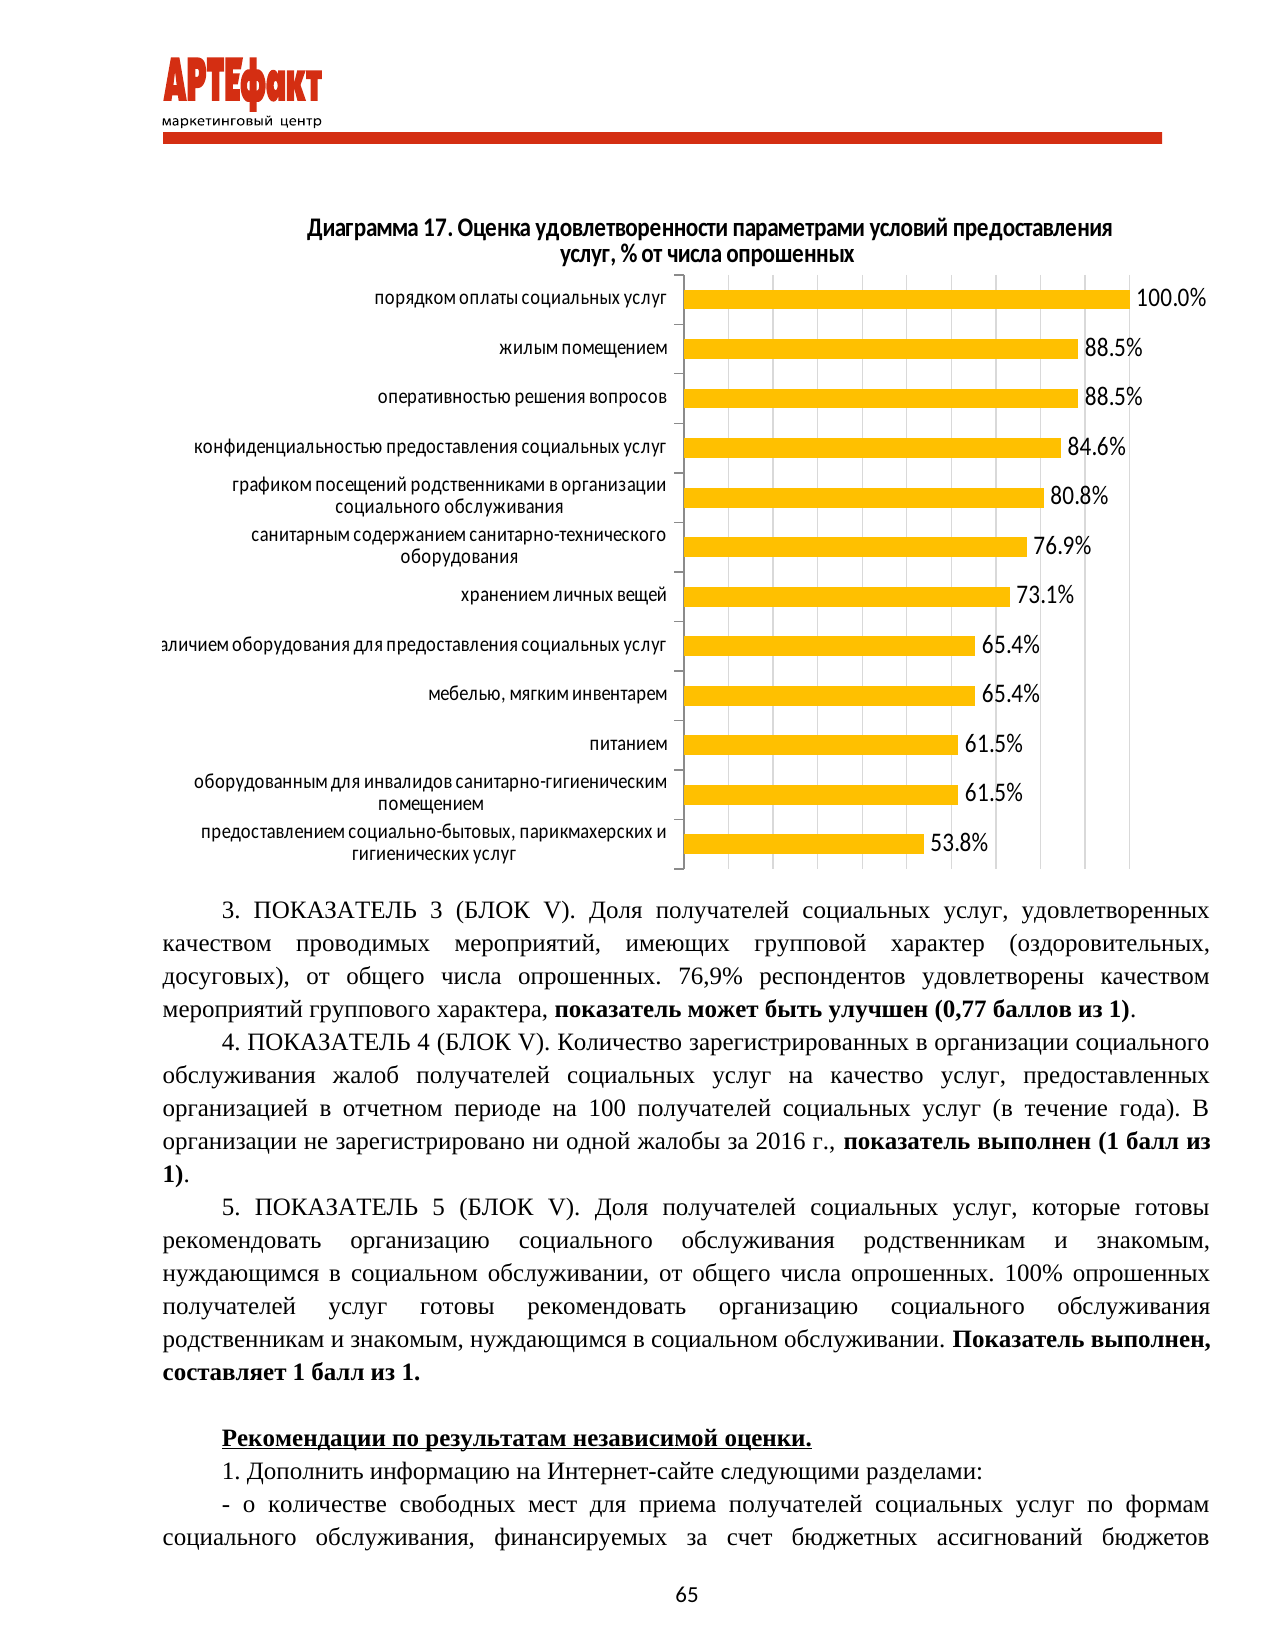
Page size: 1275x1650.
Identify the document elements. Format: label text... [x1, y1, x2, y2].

text 1. Дополнить информацию на Интернет-сайте следующими разделами: [162, 1456, 1211, 1485]
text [162, 1489, 1211, 1551]
text 5. ПОКАЗАТЕЛЬ 5 (БЛОК V). Доля получателей социальных услуг, которые готовы рекомендовать организацию социального обслуживания родственникам и знакомым, нуждающимся в социальном обслуживании, от общего числа опрошенных. 100% опрошенных получателей услуг готовы рекомендовать организацию социального обслуживания родственникам и знакомым, нуждающимся в социальном обслуживании. Показатель выполнен, составляет 1 балл из 1. [162, 1192, 1211, 1386]
text 3. ПОКАЗАТЕЛЬ 3 (БЛОК V). Доля получателей социальных услуг, удовлетворенных качеством проводимых мероприятий, имеющих групповой характер (оздоровительных, досуговых), от общего числа опрошенных. 76,9% респондентов удовлетворены качеством мероприятий группового характера, показатель может быть улучшен (0,77 баллов из 1). [162, 895, 1211, 1023]
text 4. ПОКАЗАТЕЛЬ 4 (БЛОК V). Количество зарегистрированных в организации социального обслуживания жалоб получателей социальных услуг на качество услуг, предоставленных организацией в отчетном периоде на 100 получателей социальных услуг (в течение года). В организации не зарегистрировано ни одной жалобы за 2016 г., показатель выполнен (1 балл из 1). [162, 1027, 1211, 1188]
text Рекомендации по результатам независимой оценки. [162, 1423, 1211, 1452]
